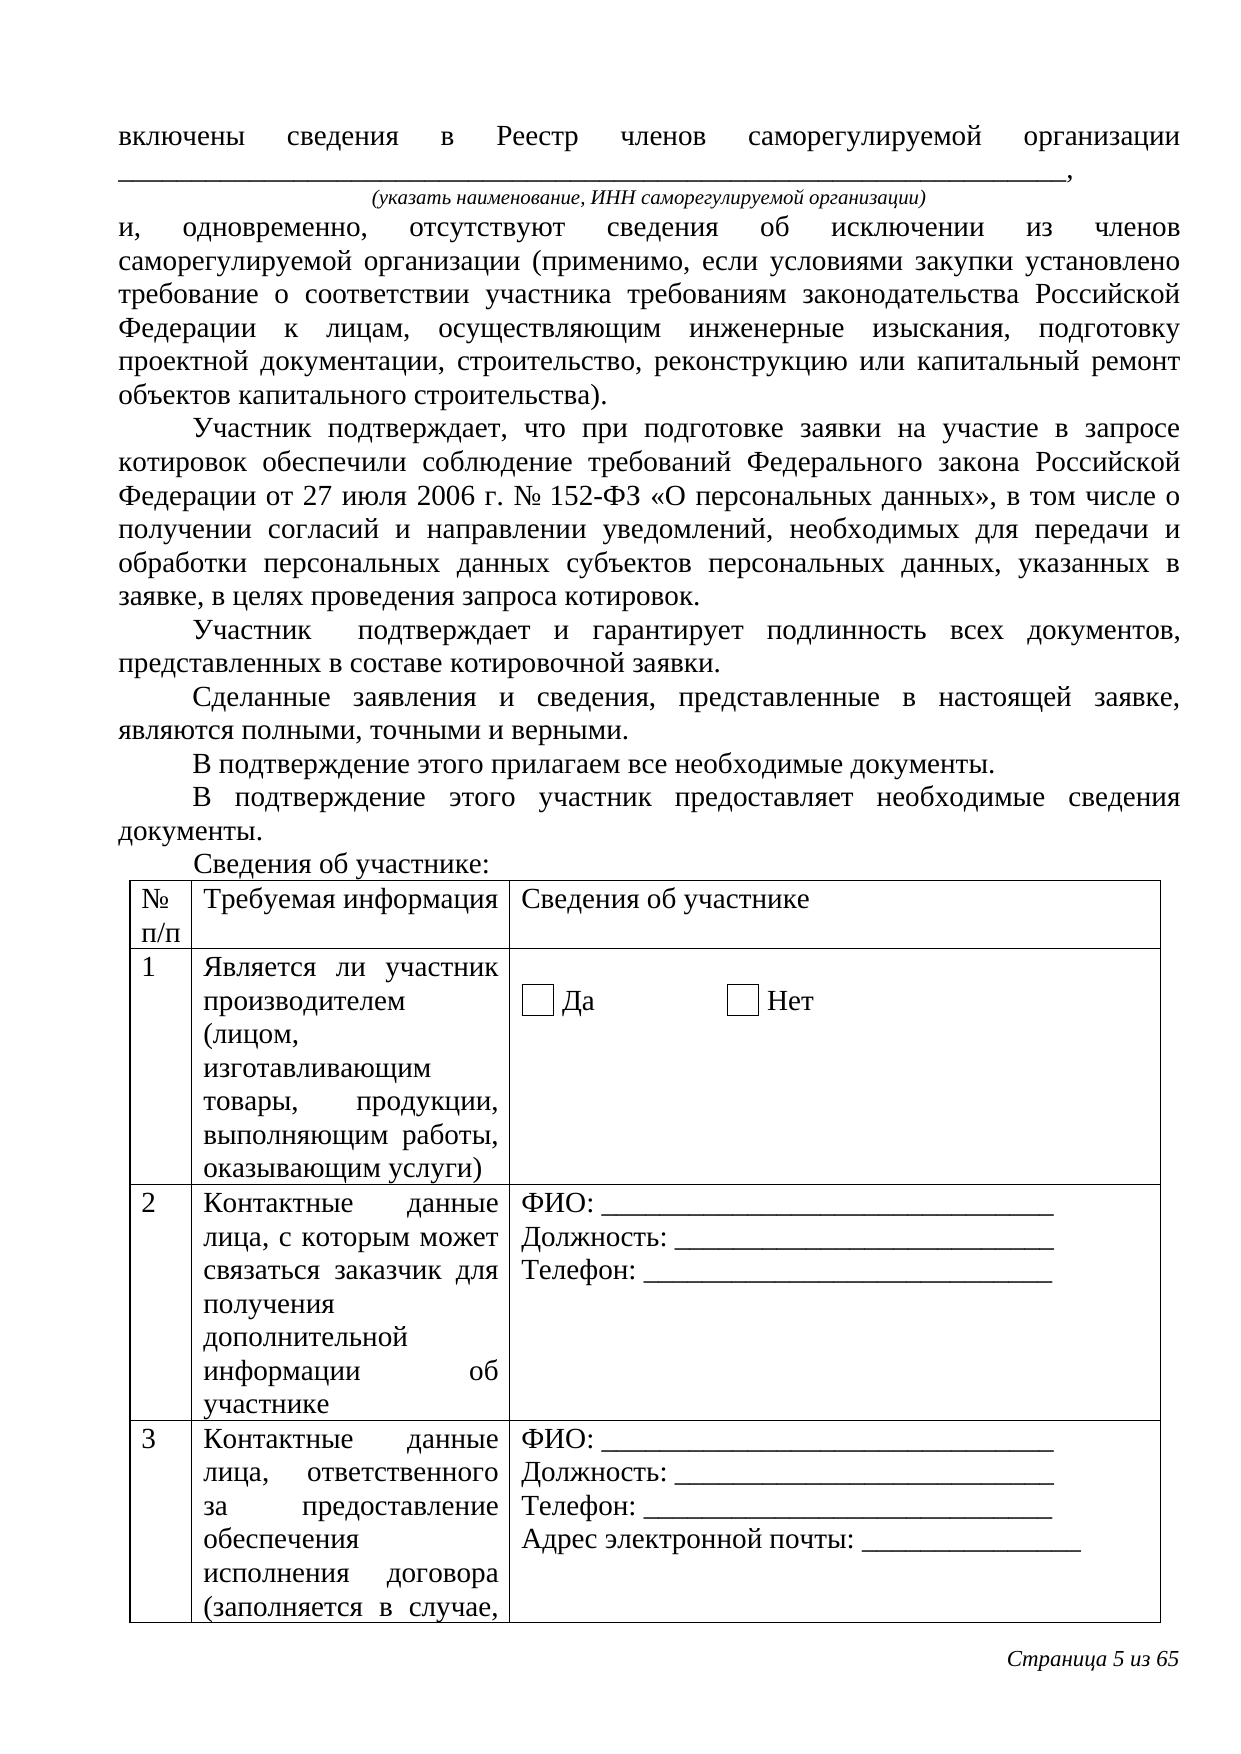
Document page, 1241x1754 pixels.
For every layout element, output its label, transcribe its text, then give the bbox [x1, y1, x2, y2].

table_cell 3 [131, 1421, 191, 1622]
table_cell 1 [131, 949, 191, 1184]
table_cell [192, 1421, 509, 1622]
text и, одновременно, отсутствуют сведения об исключении из членов саморегулируемой организации (применимо, если условиями закупки установлено требование о соответствии участника требованиям законодательства Российской Федерации к лицам, осуществляющим инженерные изыскания, подготовку проектной документации, строительство, реконструкцию или капитальный ремонт объектов капитального строительства). [118, 209, 1181, 411]
table_cell Да Нет [510, 949, 1160, 1184]
text (указать наименование, ИНН саморегулируемой организации) [118, 185, 1181, 209]
table_header Сведения об участнике [510, 881, 1160, 948]
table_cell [510, 1421, 1160, 1622]
table_cell Контактные данные лица, с которым может связаться заказчик для получения дополнительной информации об участнике [192, 1185, 509, 1420]
text В подтверждение этого прилагаем все необходимые документы. [118, 746, 1181, 779]
text Сведения об участнике: [118, 847, 1181, 880]
text Участник подтверждает, что при подготовке заявки на участие в запросе котировок обеспечили соблюдение требований Федерального закона Российской Федерации от 27 июля 2006 г. № 152-ФЗ «О персональных данных», в том числе о получении согласий и направлении уведомлений, необходимых для передачи и обработки персональных данных субъектов персональных данных, указанных в заявке, в целях проведения запроса котировок. [118, 411, 1181, 612]
table_cell 2 [131, 1185, 191, 1420]
table_cell Является ли участник производителем (лицом, изготавливающим товары, продукции, выполняющим работы, оказывающим услуги) [192, 949, 509, 1184]
text Участник подтверждает и гарантирует подлинность всех документов, представленных в составе котировочной заявки. [118, 612, 1181, 679]
table_header Требуемая информация [192, 881, 509, 948]
text В подтверждение этого участник предоставляет необходимые сведения документы. [118, 779, 1181, 847]
table_header № п/п [131, 881, 191, 948]
table_cell ФИО: _______________________________ Должность: __________________________ Телефон: ____________________________ [510, 1185, 1160, 1420]
text включены сведения в Реестр членов саморегулируемой организации _________________________________________________________________, [118, 118, 1181, 185]
text Сделанные заявления и сведения, представленные в настоящей заявке, являются полными, точными и верными. [118, 679, 1181, 746]
